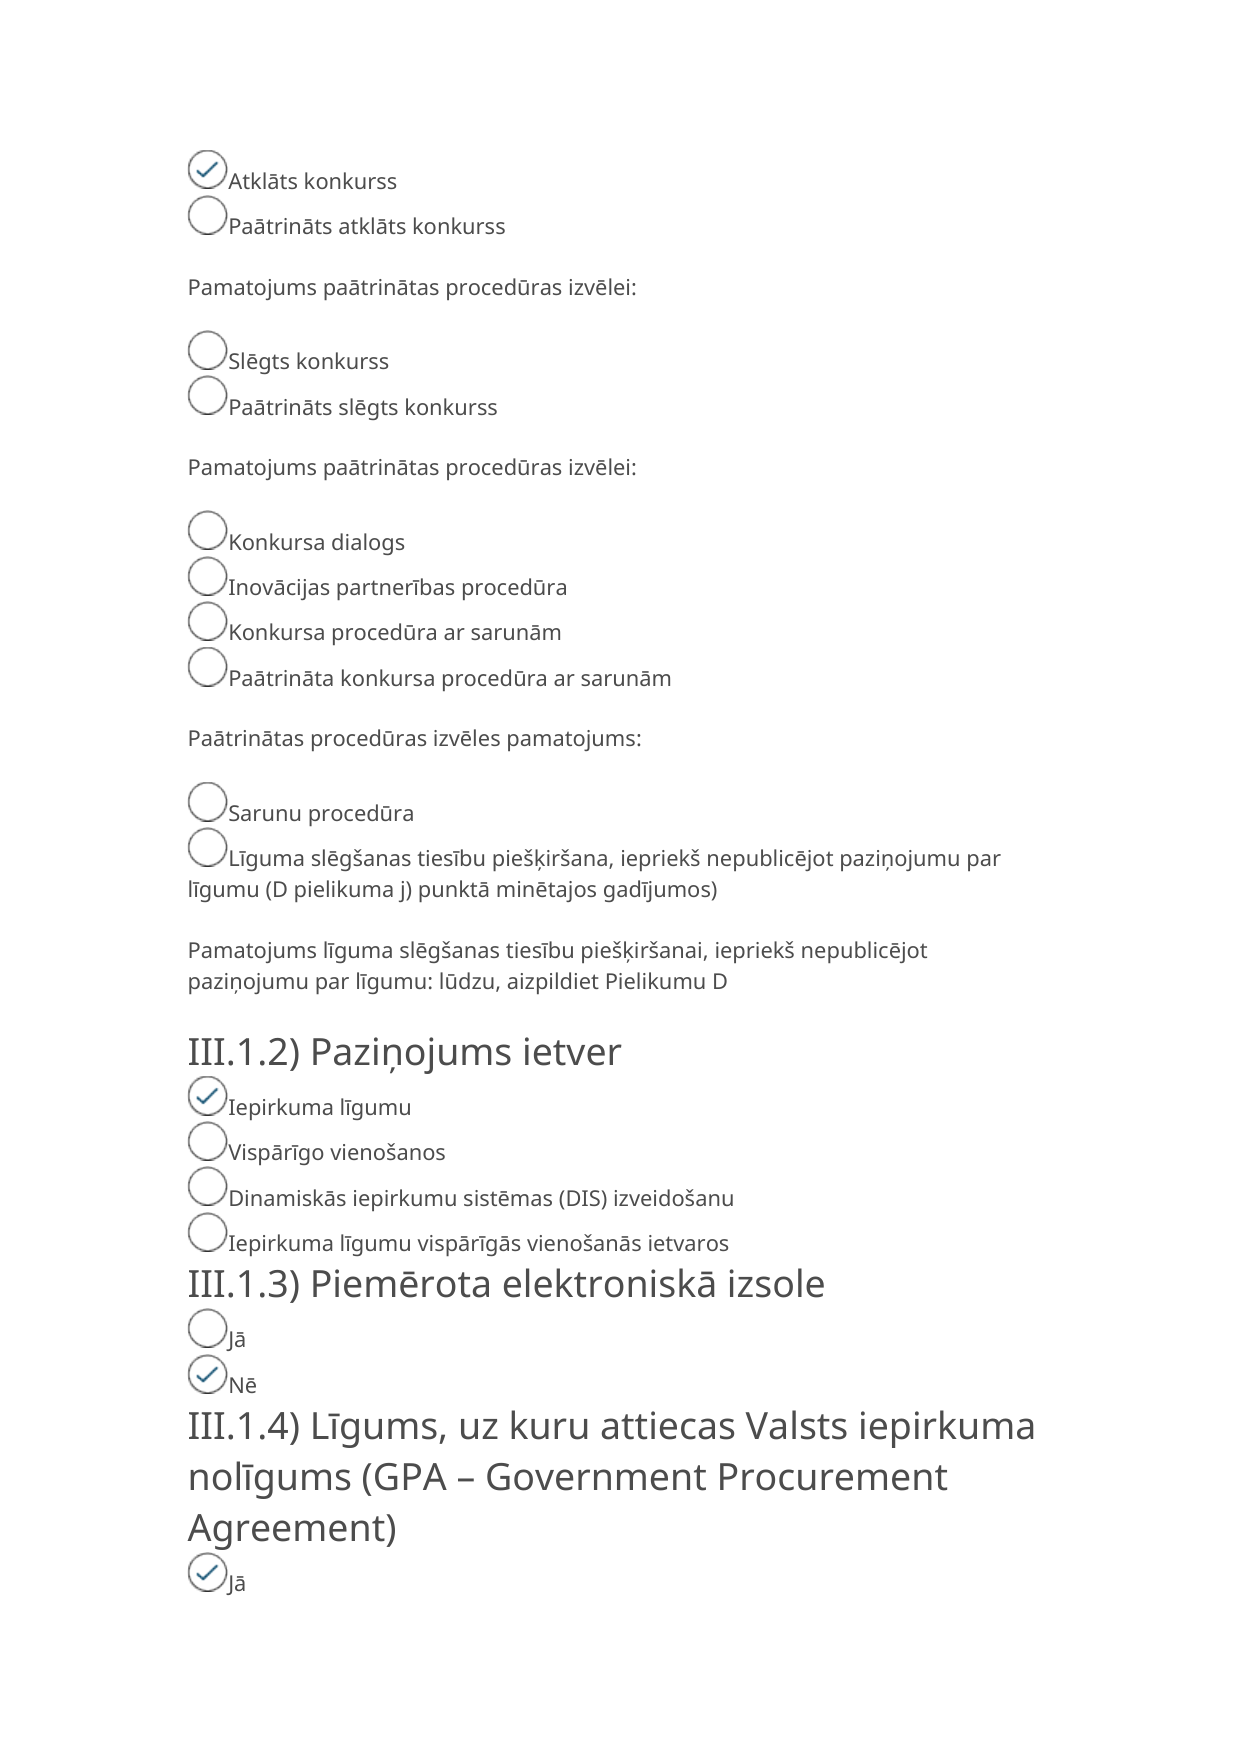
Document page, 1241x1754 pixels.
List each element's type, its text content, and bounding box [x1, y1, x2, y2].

text Pamatojums paātrinātas procedūras izvēlei: [187, 270, 1053, 301]
text Paātrinātas procedūras izvēles pamatojums: [187, 722, 1053, 753]
text III.1.3) Piemērota elektroniskā izsole [187, 1258, 1053, 1309]
text III.1.4) Līgums, uz kuru attiecas Valsts iepirkuma nolīgums (GPA – Government Procurement Agreement) [187, 1399, 1053, 1553]
picture [187, 1076, 229, 1116]
text Paātrināts atklāts konkurss [187, 195, 1053, 241]
text Jā [187, 1553, 1053, 1598]
text III.1.2) Paziņojums ietver [187, 1025, 1053, 1076]
text Iepirkuma līgumu vispārīgās vienošanās ietvaros [187, 1212, 1053, 1258]
text Slēgts konkurss [187, 330, 1053, 376]
text Līguma slēgšanas tiesību piešķiršana, iepriekš nepublicējot paziņojumu par līgumu (D pielikuma j) punktā minētajos gadījumos) [187, 827, 1053, 904]
text Pamatojums līguma slēgšanas tiesību piešķiršanai, iepriekš nepublicējot paziņojumu par līgumu: lūdzu, aizpildiet Pielikumu D [187, 933, 1053, 996]
text Vispārīgo vienošanos [187, 1121, 1053, 1167]
picture [187, 150, 229, 189]
picture [187, 647, 229, 687]
picture [187, 1121, 229, 1161]
picture [187, 1212, 229, 1252]
text Iepirkuma līgumu [187, 1076, 1053, 1121]
picture [187, 1308, 229, 1348]
text Paātrināta konkursa procedūra ar sarunām [187, 647, 1053, 692]
text Atklāts konkurss [187, 150, 1053, 195]
picture [187, 510, 229, 550]
picture [187, 782, 229, 822]
picture [187, 375, 229, 415]
picture [187, 195, 229, 235]
text Konkursa procedūra ar sarunām [187, 602, 1053, 647]
text Paātrināts slēgts konkurss [187, 376, 1053, 421]
text Konkursa dialogs [187, 511, 1053, 556]
picture [187, 1354, 229, 1394]
picture [187, 601, 229, 641]
text Sarunu procedūra [187, 782, 1053, 827]
picture [187, 1166, 229, 1206]
picture [187, 827, 229, 867]
text Jā [187, 1309, 1053, 1354]
picture [187, 1552, 229, 1592]
text Dinamiskās iepirkumu sistēmas (DIS) izveidošanu [187, 1167, 1053, 1212]
text Nē [187, 1354, 1053, 1399]
picture [187, 556, 229, 596]
text Pamatojums paātrinātas procedūras izvēlei: [187, 450, 1053, 482]
picture [187, 330, 229, 370]
text Inovācijas partnerības procedūra [187, 556, 1053, 602]
